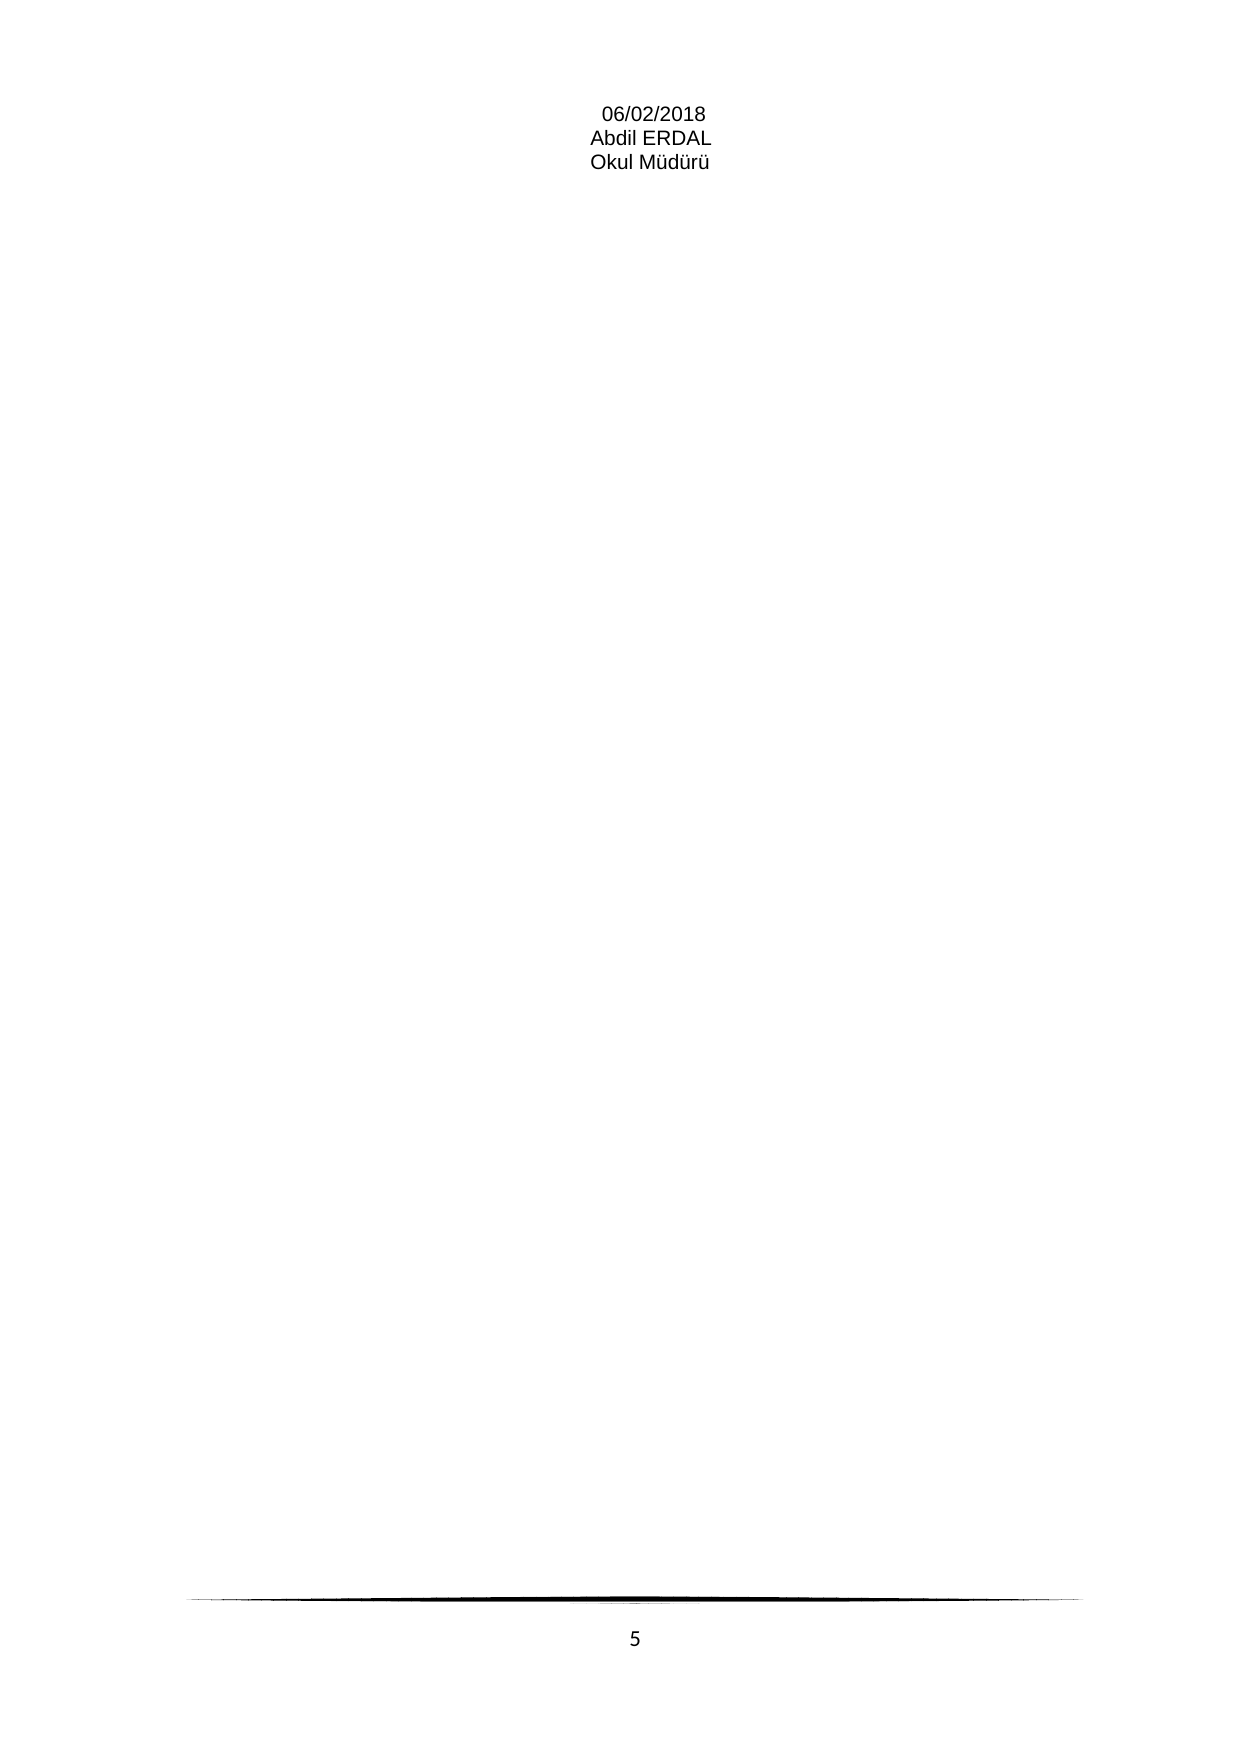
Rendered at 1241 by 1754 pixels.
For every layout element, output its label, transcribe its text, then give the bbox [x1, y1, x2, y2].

text Okul Müdürü [148, 150, 1122, 174]
text 06/02/2018 [148, 74, 1122, 126]
text Abdil ERDAL [148, 126, 1122, 150]
picture [186, 1596, 1084, 1604]
